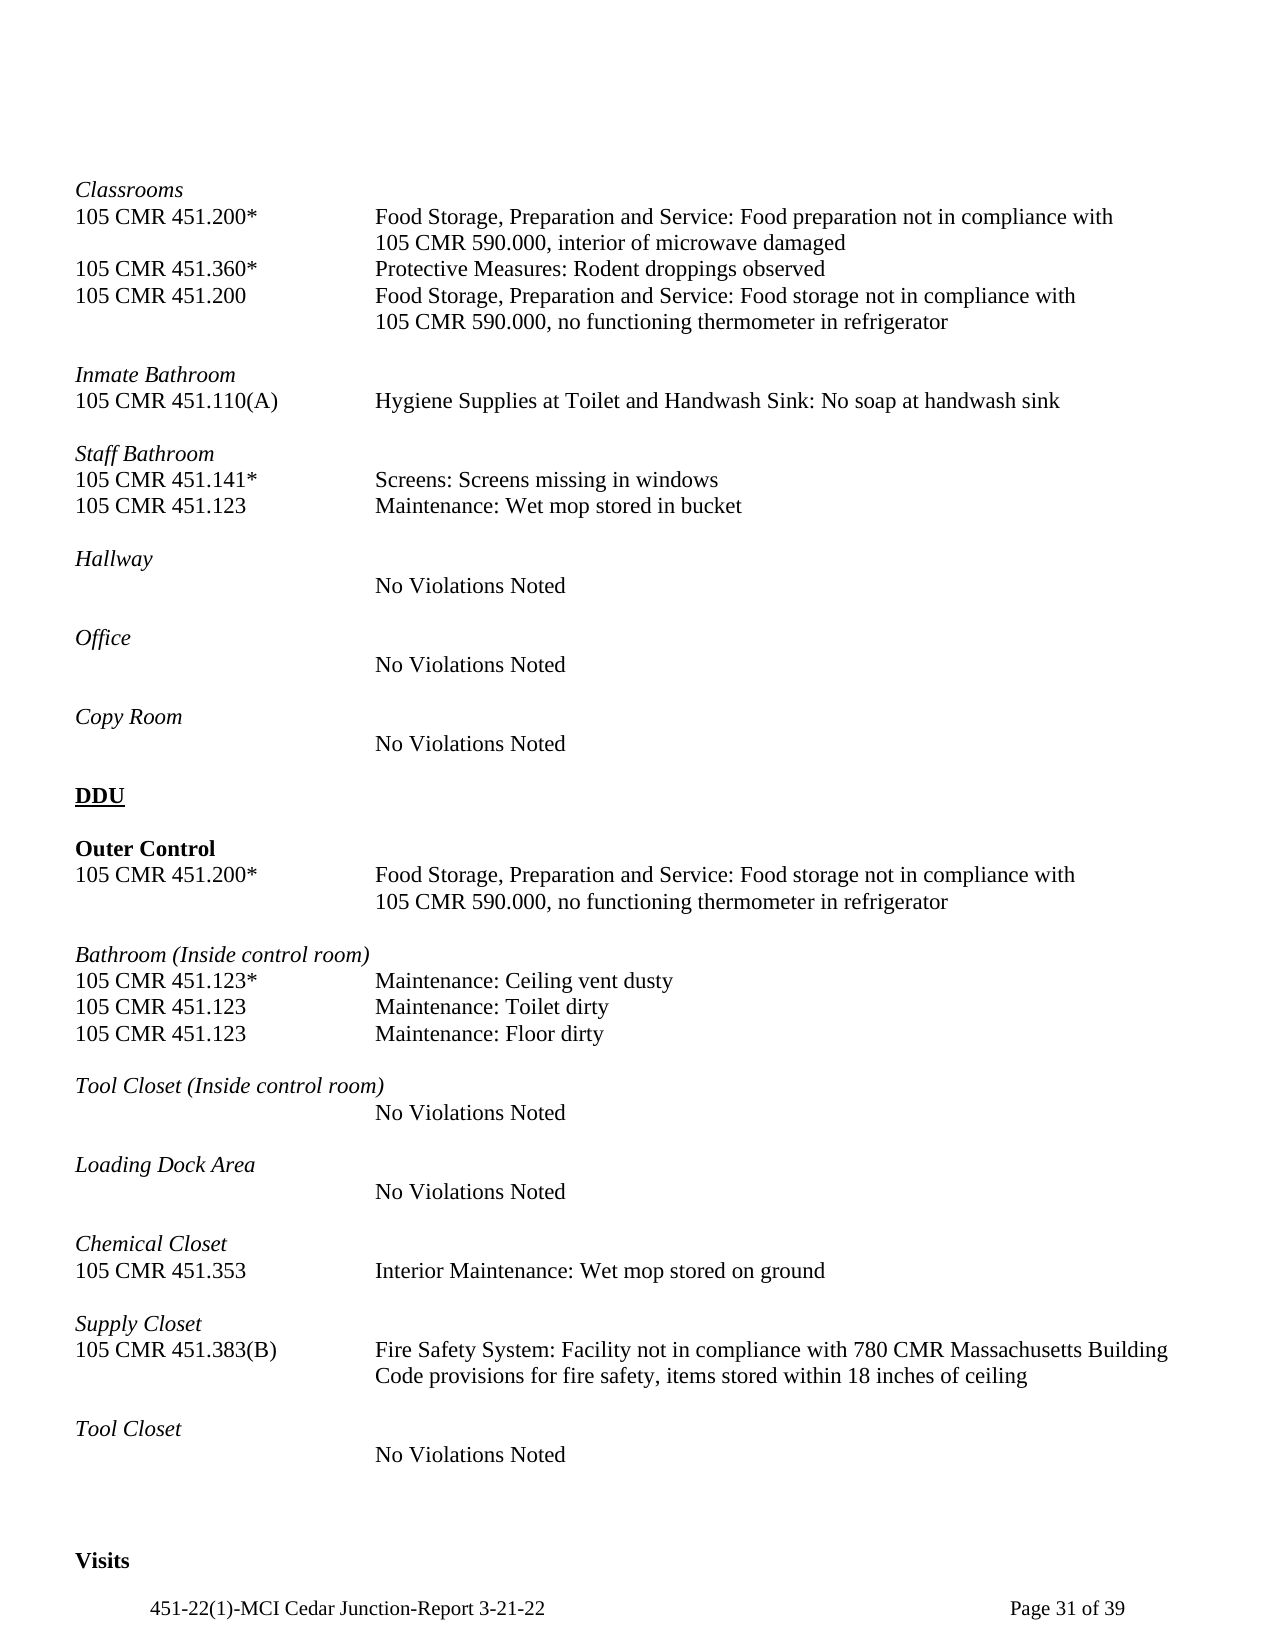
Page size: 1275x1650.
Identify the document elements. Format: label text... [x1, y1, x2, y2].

text Tool Closet (Inside control room) [75, 1072, 1200, 1099]
text No Violations Noted [75, 1178, 1200, 1204]
text Staff Bathroom [75, 440, 1200, 466]
text 105 CMR 451.360* Protective Measures: Rodent droppings observed [75, 255, 1200, 282]
text Tool Closet [75, 1415, 1200, 1441]
text 105 CMR 451.200 Food Storage, Preparation and Service: Food storage not in compliance with 105 CMR 590.000, no functioning thermometer in refrigerator [75, 282, 1200, 334]
text 105 CMR 451.110(A) Hygiene Supplies at Toilet and Handwash Sink: No soap at handwash sink [75, 387, 1200, 413]
text No Violations Noted [75, 572, 1200, 598]
text 105 CMR 451.123 Maintenance: Floor dirty [75, 1020, 1200, 1046]
text Outer Control [75, 835, 1200, 862]
text No Violations Noted [75, 651, 1200, 677]
text No Violations Noted [75, 1441, 1200, 1468]
text Visits [75, 1547, 1200, 1573]
text 105 CMR 451.123* Maintenance: Ceiling vent dusty [75, 967, 1200, 993]
text 105 CMR 451.200* Food Storage, Preparation and Service: Food preparation not in compliance with 105 CMR 590.000, interior of microwave damaged [75, 203, 1200, 255]
text Inmate Bathroom [75, 361, 1200, 387]
text No Violations Noted [75, 1099, 1200, 1125]
text 105 CMR 451.141* Screens: Screens missing in windows [75, 466, 1200, 493]
text 105 CMR 451.353 Interior Maintenance: Wet mop stored on ground [75, 1257, 1200, 1283]
text Classrooms [75, 176, 1200, 203]
text Hallway [75, 545, 1200, 572]
text Bathroom (Inside control room) [75, 941, 1200, 967]
text 105 CMR 451.200* Food Storage, Preparation and Service: Food storage not in compliance with 105 CMR 590.000, no functioning thermometer in refrigerator [75, 862, 1200, 914]
text 105 CMR 451.383(B) Fire Safety System: Facility not in compliance with 780 CMR Massachusetts Building Code provisions for fire safety, items stored within 18 inches of ceiling [75, 1336, 1200, 1389]
text No Violations Noted [75, 730, 1200, 756]
text Copy Room [75, 703, 1200, 730]
text Loading Dock Area [75, 1151, 1200, 1178]
text Chemical Closet [75, 1231, 1200, 1257]
text Supply Closet [75, 1309, 1200, 1336]
text 105 CMR 451.123 Maintenance: Toilet dirty [75, 993, 1200, 1020]
text Office [75, 624, 1200, 651]
text DDU [75, 782, 1200, 809]
text 105 CMR 451.123 Maintenance: Wet mop stored in bucket [75, 493, 1200, 519]
